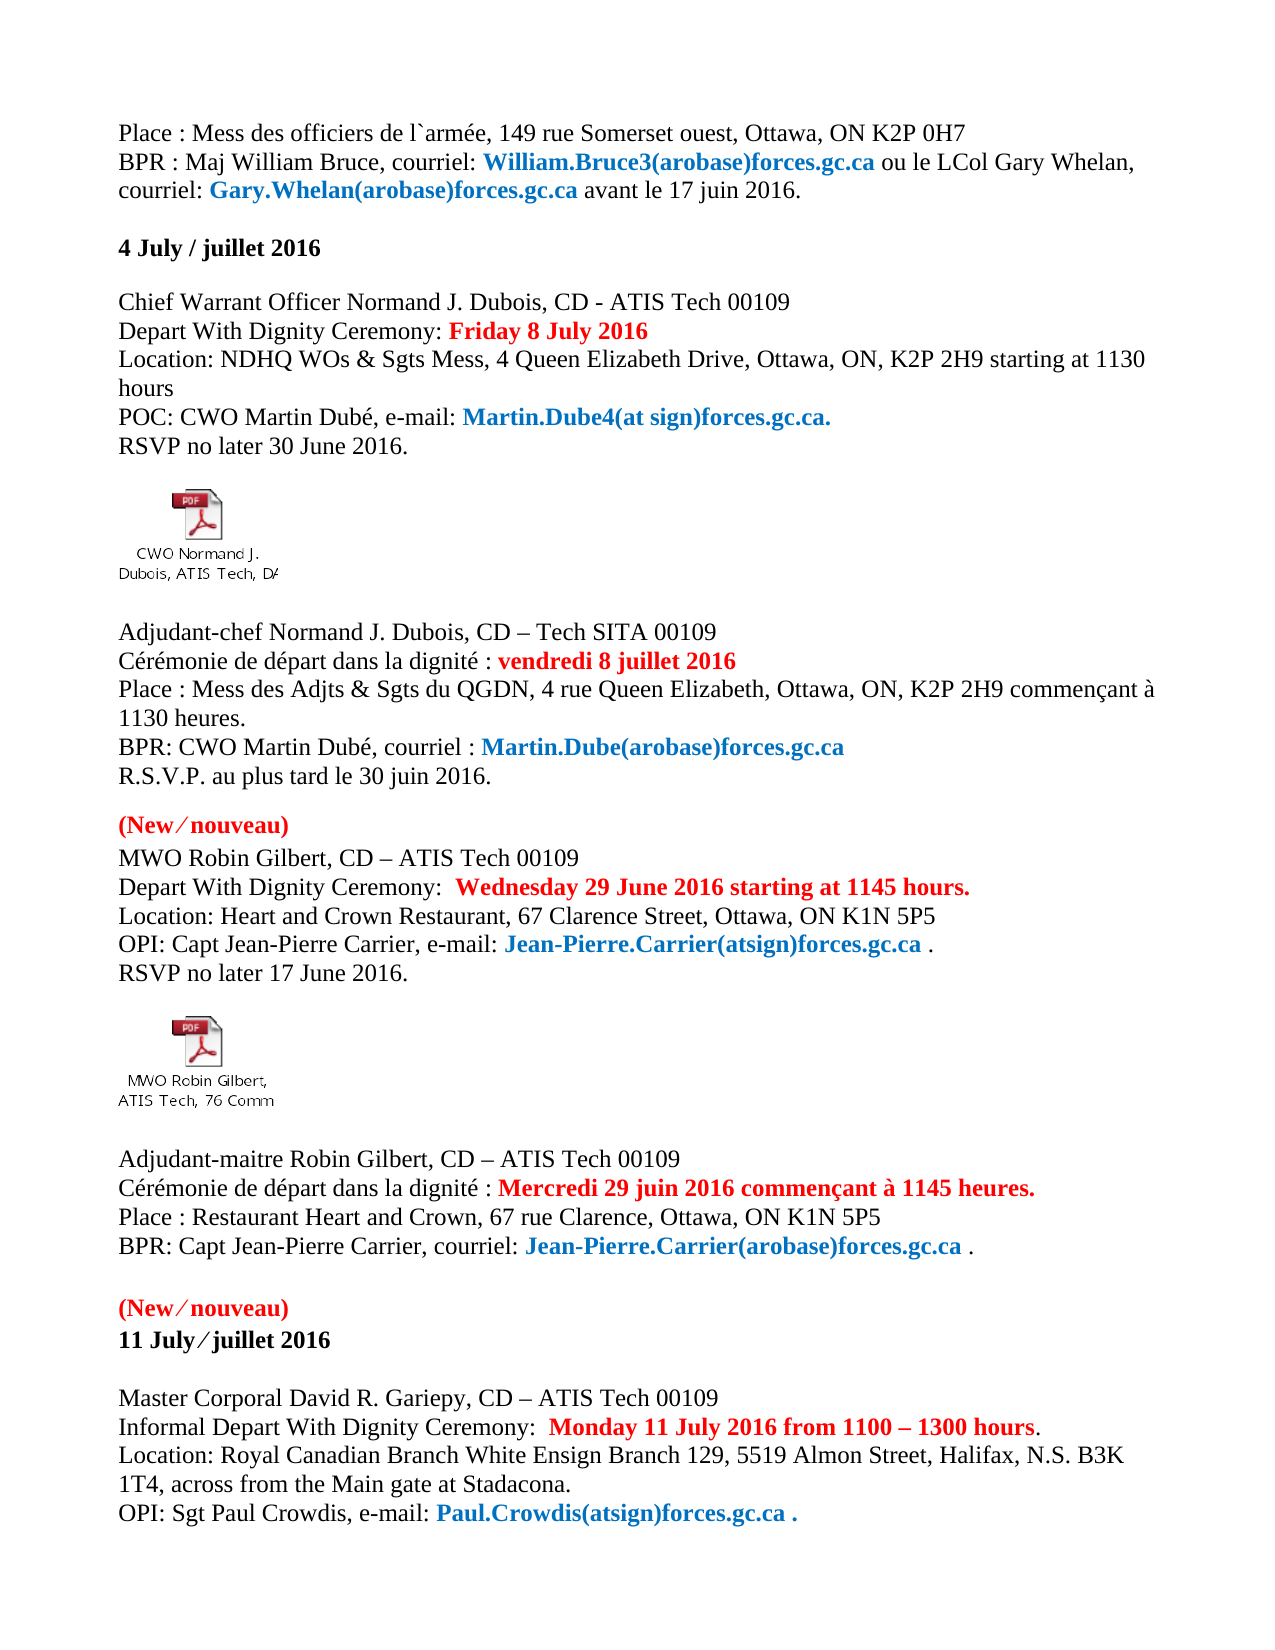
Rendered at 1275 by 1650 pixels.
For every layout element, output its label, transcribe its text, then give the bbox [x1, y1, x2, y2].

text BPR : Maj William Bruce, courriel: William.Bruce3(arobase)forces.gc.ca ou le LCol Gary Whelan, courriel: Gary.Whelan(arobase)forces.gc.ca avant le 17 juin 2016. [118, 147, 1157, 204]
text Cérémonie de départ dans la dignité : Mercredi 29 juin 2016 commençant à 1145 heures. [118, 1173, 1157, 1202]
text Master Corporal David R. Gariepy, CD – ATIS Tech 00109 [118, 1383, 1157, 1412]
text 11 July ⁄ juillet 2016 [118, 1326, 1157, 1354]
text Chief Warrant Officer Normand J. Dubois, CD - ATIS Tech 00109 [118, 287, 1157, 316]
text R.S.V.P. au plus tard le 30 juin 2016. [118, 761, 1157, 789]
text Depart With Dignity Ceremony: Wednesday 29 June 2016 starting at 1145 hours. [118, 872, 1157, 901]
text Depart With Dignity Ceremony: Friday 8 July 2016 [118, 316, 1157, 344]
text Adjudant-chef Normand J. Dubois, CD – Tech SITA 00109 [118, 617, 1157, 646]
text Adjudant-maitre Robin Gilbert, CD – ATIS Tech 00109 [118, 1144, 1157, 1173]
text MWO Robin Gilbert, CD – ATIS Tech 00109 [118, 843, 1157, 872]
text BPR: CWO Martin Dubé, courriel : Martin.Dube(arobase)forces.gc.ca [118, 732, 1157, 761]
text Informal Depart With Dignity Ceremony: Monday 11 July 2016 from 1100 – 1300 hours. [118, 1412, 1157, 1441]
text 4 July / juillet 2016 [118, 233, 1157, 262]
text RSVP no later 30 June 2016. [118, 431, 1157, 459]
text Place : Mess des Adjts & Sgts du QGDN, 4 rue Queen Elizabeth, Ottawa, ON, K2P 2H9 commençant à 1130 heures. [118, 674, 1157, 732]
text Place : Restaurant Heart and Crown, 67 rue Clarence, Ottawa, ON K1N 5P5 [118, 1202, 1157, 1231]
text POC: CWO Martin Dubé, e-mail: Martin.Dube4(at sign)forces.gc.ca. [118, 402, 1157, 431]
text Cérémonie de départ dans la dignité : vendredi 8 juillet 2016 [118, 646, 1157, 674]
text OPI: Capt Jean-Pierre Carrier, e-mail: Jean-Pierre.Carrier(atsign)forces.gc.ca . [118, 929, 1157, 958]
text Place : Mess des officiers de l`armée, 149 rue Somerset ouest, Ottawa, ON K2P 0H7 [118, 118, 1157, 147]
text Location: NDHQ WOs & Sgts Mess, 4 Queen Elizabeth Drive, Ottawa, ON, K2P 2H9 starting at 1130 hours [118, 344, 1157, 402]
text Location: Heart and Crown Restaurant, 67 Clarence Street, Ottawa, ON K1N 5P5 [118, 901, 1157, 929]
text RSVP no later 17 June 2016. [118, 958, 1157, 987]
text OPI: Sgt Paul Crowdis, e-mail: Paul.Crowdis(atsign)forces.gc.ca . [118, 1498, 1157, 1527]
text (New ⁄ nouveau) [118, 1293, 1157, 1321]
text (New ⁄ nouveau) [118, 810, 1157, 839]
text Location: Royal Canadian Branch White Ensign Branch 129, 5519 Almon Street, Halifax, N.S. B3K 1T4, across from the Main gate at Stadacona. [118, 1441, 1157, 1498]
text BPR: Capt Jean-Pierre Carrier, courriel: Jean-Pierre.Carrier(arobase)forces.gc.ca . [118, 1231, 1157, 1259]
